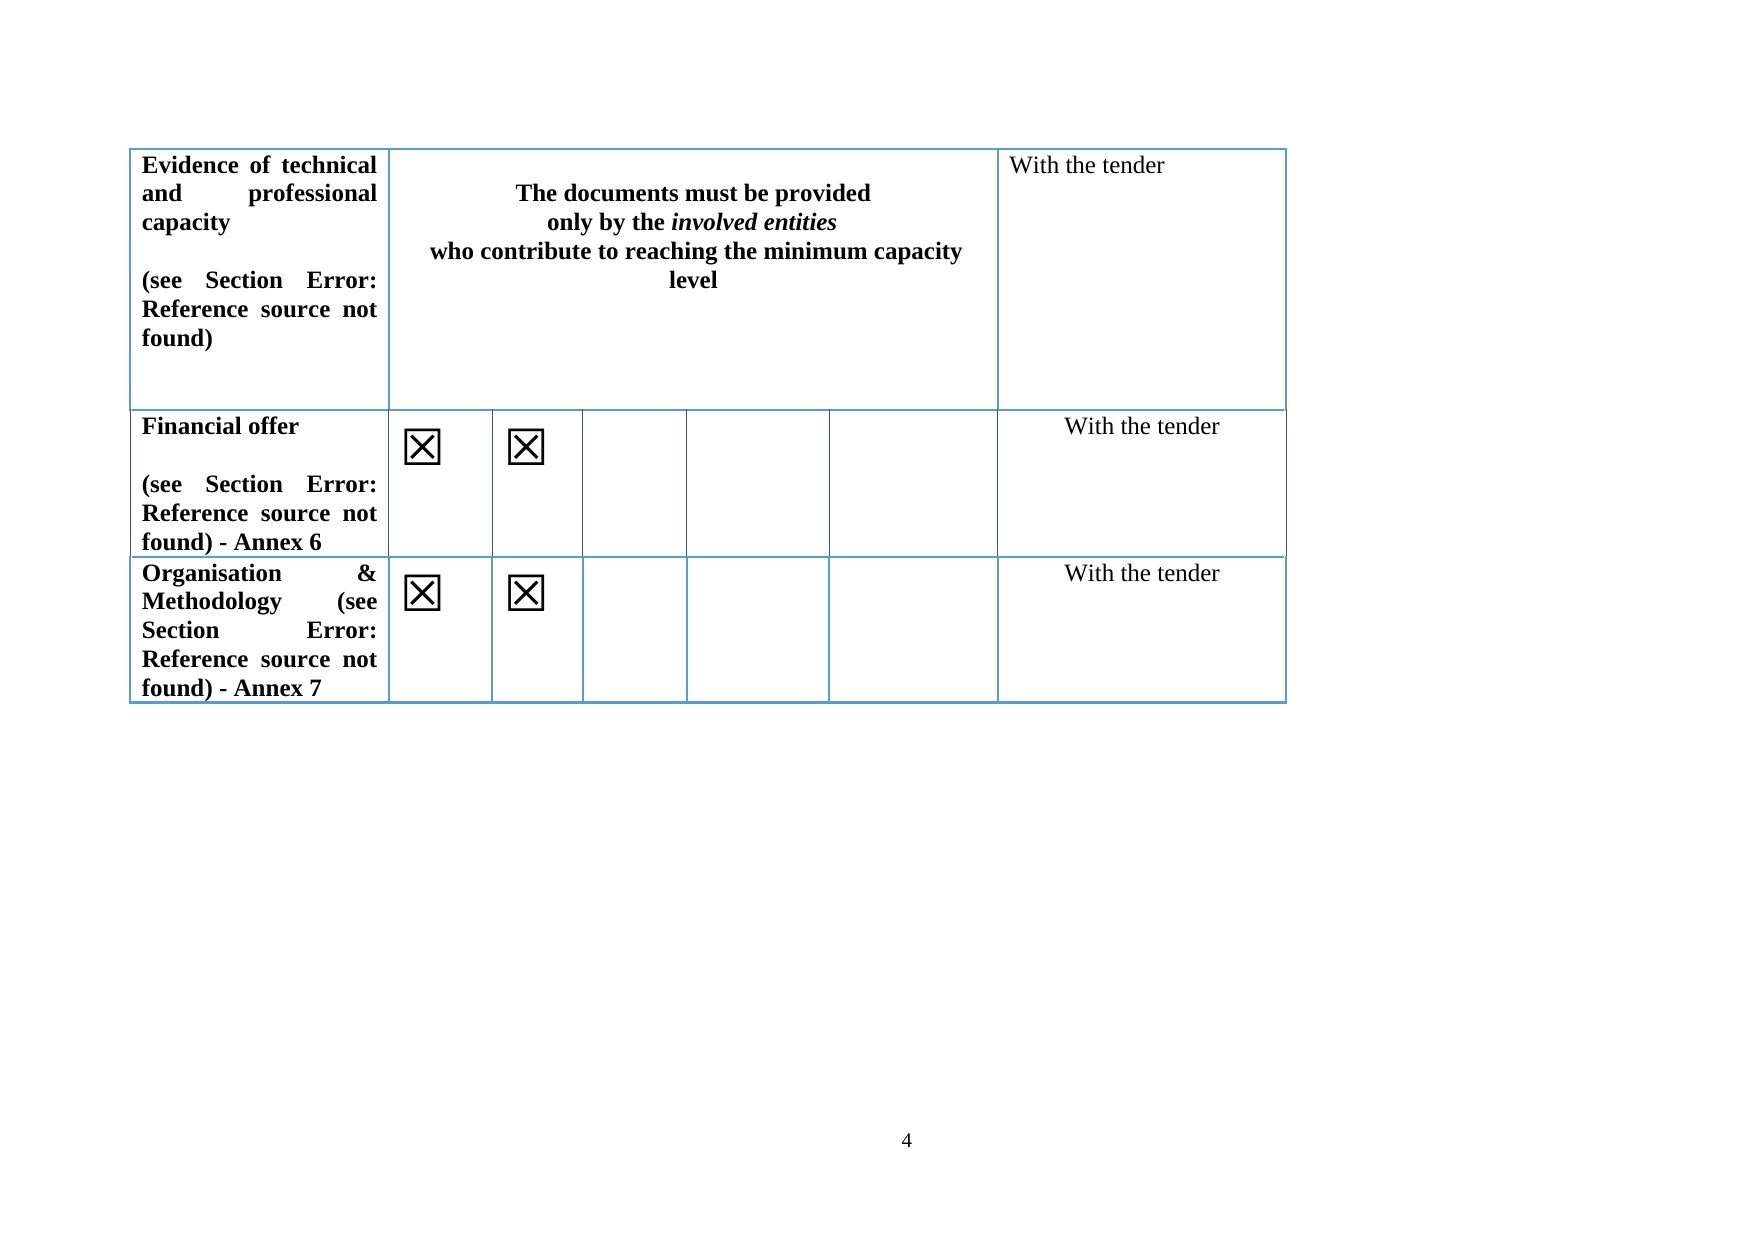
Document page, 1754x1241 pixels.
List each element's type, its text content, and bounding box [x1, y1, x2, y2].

table_cell ☒ [390, 558, 491, 701]
table_cell With the tender [999, 150, 1285, 409]
table_cell With the tender [998, 409, 1286, 556]
table_cell Financial offer (see Section 4.2) - Annex 6 [131, 410, 388, 556]
table_cell ☒ [493, 411, 582, 556]
table_cell Evidence of technical and professional capacity (see Section 3.2.3) [131, 150, 388, 409]
table_cell [830, 558, 997, 701]
table_cell ☒ [389, 411, 492, 556]
table_cell [583, 411, 686, 556]
table_cell [830, 411, 997, 556]
table_cell [688, 558, 828, 701]
table_cell [687, 411, 829, 556]
table_cell [584, 558, 686, 701]
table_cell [390, 150, 997, 409]
table_cell ☒ [493, 558, 582, 701]
table_cell With the tender [999, 556, 1285, 701]
